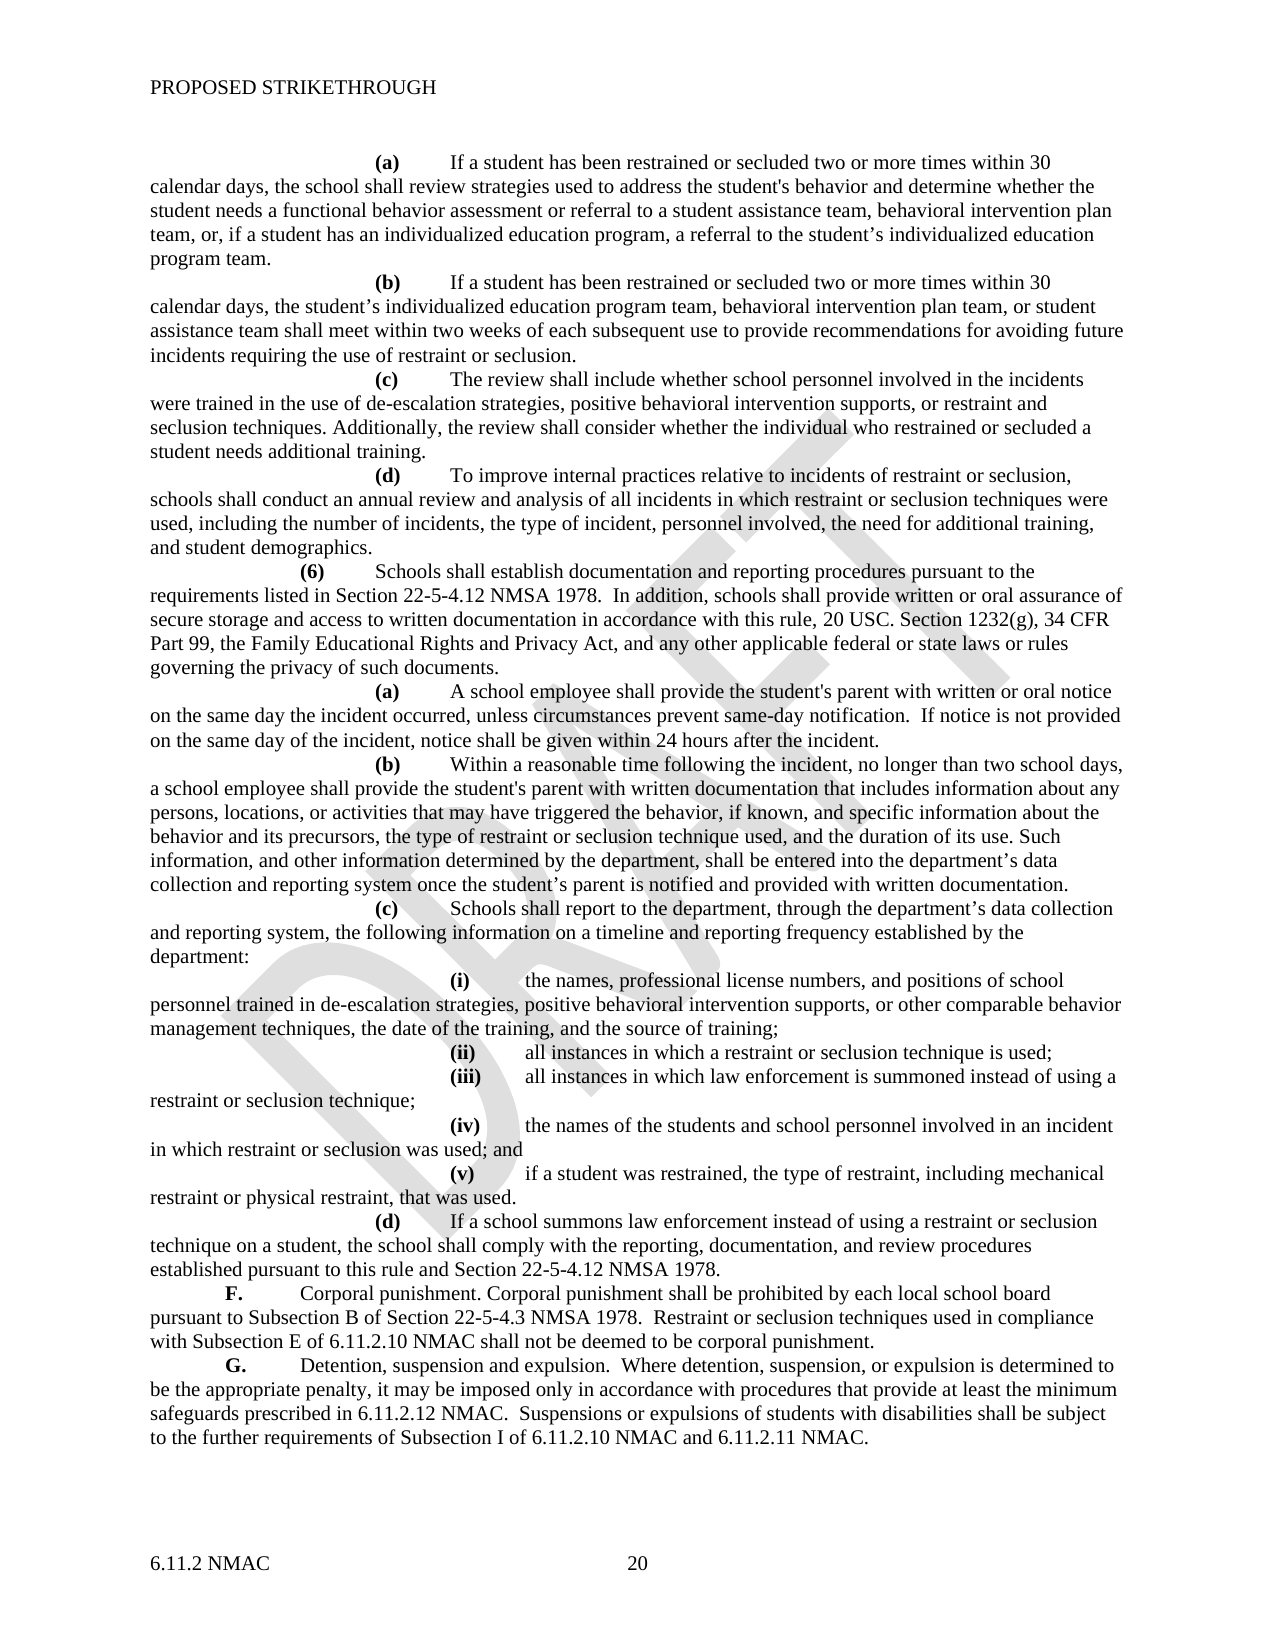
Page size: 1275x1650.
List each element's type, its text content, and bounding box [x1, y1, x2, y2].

text (c) The review shall include whether school personnel involved in the incidents were trained in the use of de-escalation strategies, positive behavioral intervention supports, or restraint and seclusion techniques. Additionally, the review shall consider whether the individual who restrained or secluded a student needs additional training. [150, 367, 1125, 463]
text (b) Within a reasonable time following the incident, no longer than two school days, a school employee shall provide the student's parent with written documentation that includes information about any persons, locations, or activities that may have triggered the behavior, if known, and specific information about the behavior and its precursors, the type of restraint or seclusion technique used, and the duration of its use. Such information, and other information determined by the department, shall be entered into the department’s data collection and reporting system once the student’s parent is notified and provided with written documentation. [150, 752, 1125, 896]
text (6) Schools shall establish documentation and reporting procedures pursuant to the requirements listed in Section 22-5-4.12 NMSA 1978. In addition, schools shall provide written or oral assurance of secure storage and access to written documentation in accordance with this rule, 20 USC. Section 1232(g), 34 CFR Part 99, the Family Educational Rights and Privacy Act, and any other applicable federal or state laws or rules governing the privacy of such documents. [150, 559, 1125, 679]
text (ii) all instances in which a restraint or seclusion technique is used; [150, 1040, 1125, 1064]
text G. Detention, suspension and expulsion. Where detention, suspension, or expulsion is determined to be the appropriate penalty, it may be imposed only in accordance with procedures that provide at least the minimum safeguards prescribed in 6.11.2.12 NMAC. Suspensions or expulsions of students with disabilities shall be subject to the further requirements of Subsection I of 6.11.2.10 NMAC and 6.11.2.11 NMAC. [150, 1353, 1125, 1449]
text (i) the names, professional license numbers, and positions of school personnel trained in de-escalation strategies, positive behavioral intervention supports, or other comparable behavior management techniques, the date of the training, and the source of training; [150, 968, 1125, 1040]
text (iii) all instances in which law enforcement is summoned instead of using a restraint or seclusion technique; [150, 1064, 1125, 1112]
text (b) If a student has been restrained or secluded two or more times within 30 calendar days, the student’s individualized education program team, behavioral intervention plan team, or student assistance team shall meet within two weeks of each subsequent use to provide recommendations for avoiding future incidents requiring the use of restraint or seclusion. [150, 270, 1125, 367]
text (d) To improve internal practices relative to incidents of restraint or seclusion, schools shall conduct an annual review and analysis of all incidents in which restraint or seclusion techniques were used, including the number of incidents, the type of incident, personnel involved, the need for additional training, and student demographics. [150, 463, 1125, 559]
text (a) A school employee shall provide the student's parent with written or oral notice on the same day the incident occurred, unless circumstances prevent same-day notification. If notice is not provided on the same day of the incident, notice shall be given within 24 hours after the incident. [150, 679, 1125, 752]
text (iv) the names of the students and school personnel involved in an incident in which restraint or seclusion was used; and [150, 1112, 1125, 1161]
text (a) If a student has been restrained or secluded two or more times within 30 calendar days, the school shall review strategies used to address the student's behavior and determine whether the student needs a functional behavior assessment or referral to a student assistance team, behavioral intervention plan team, or, if a student has an individualized education program, a referral to the student’s individualized education program team. [150, 150, 1125, 270]
text (c) Schools shall report to the department, through the department’s data collection and reporting system, the following information on a timeline and reporting frequency established by the department: [150, 896, 1125, 968]
text (d) If a school summons law enforcement instead of using a restraint or seclusion technique on a student, the school shall comply with the reporting, documentation, and review procedures established pursuant to this rule and Section 22-5-4.12 NMSA 1978. [150, 1209, 1125, 1281]
text (v) if a student was restrained, the type of restraint, including mechanical restraint or physical restraint, that was used. [150, 1161, 1125, 1209]
text F. Corporal punishment. Corporal punishment shall be prohibited by each local school board pursuant to Subsection B of Section 22-5-4.3 NMSA 1978. Restraint or seclusion techniques used in compliance with Subsection E of 6.11.2.10 NMAC shall not be deemed to be corporal punishment. [150, 1281, 1125, 1353]
